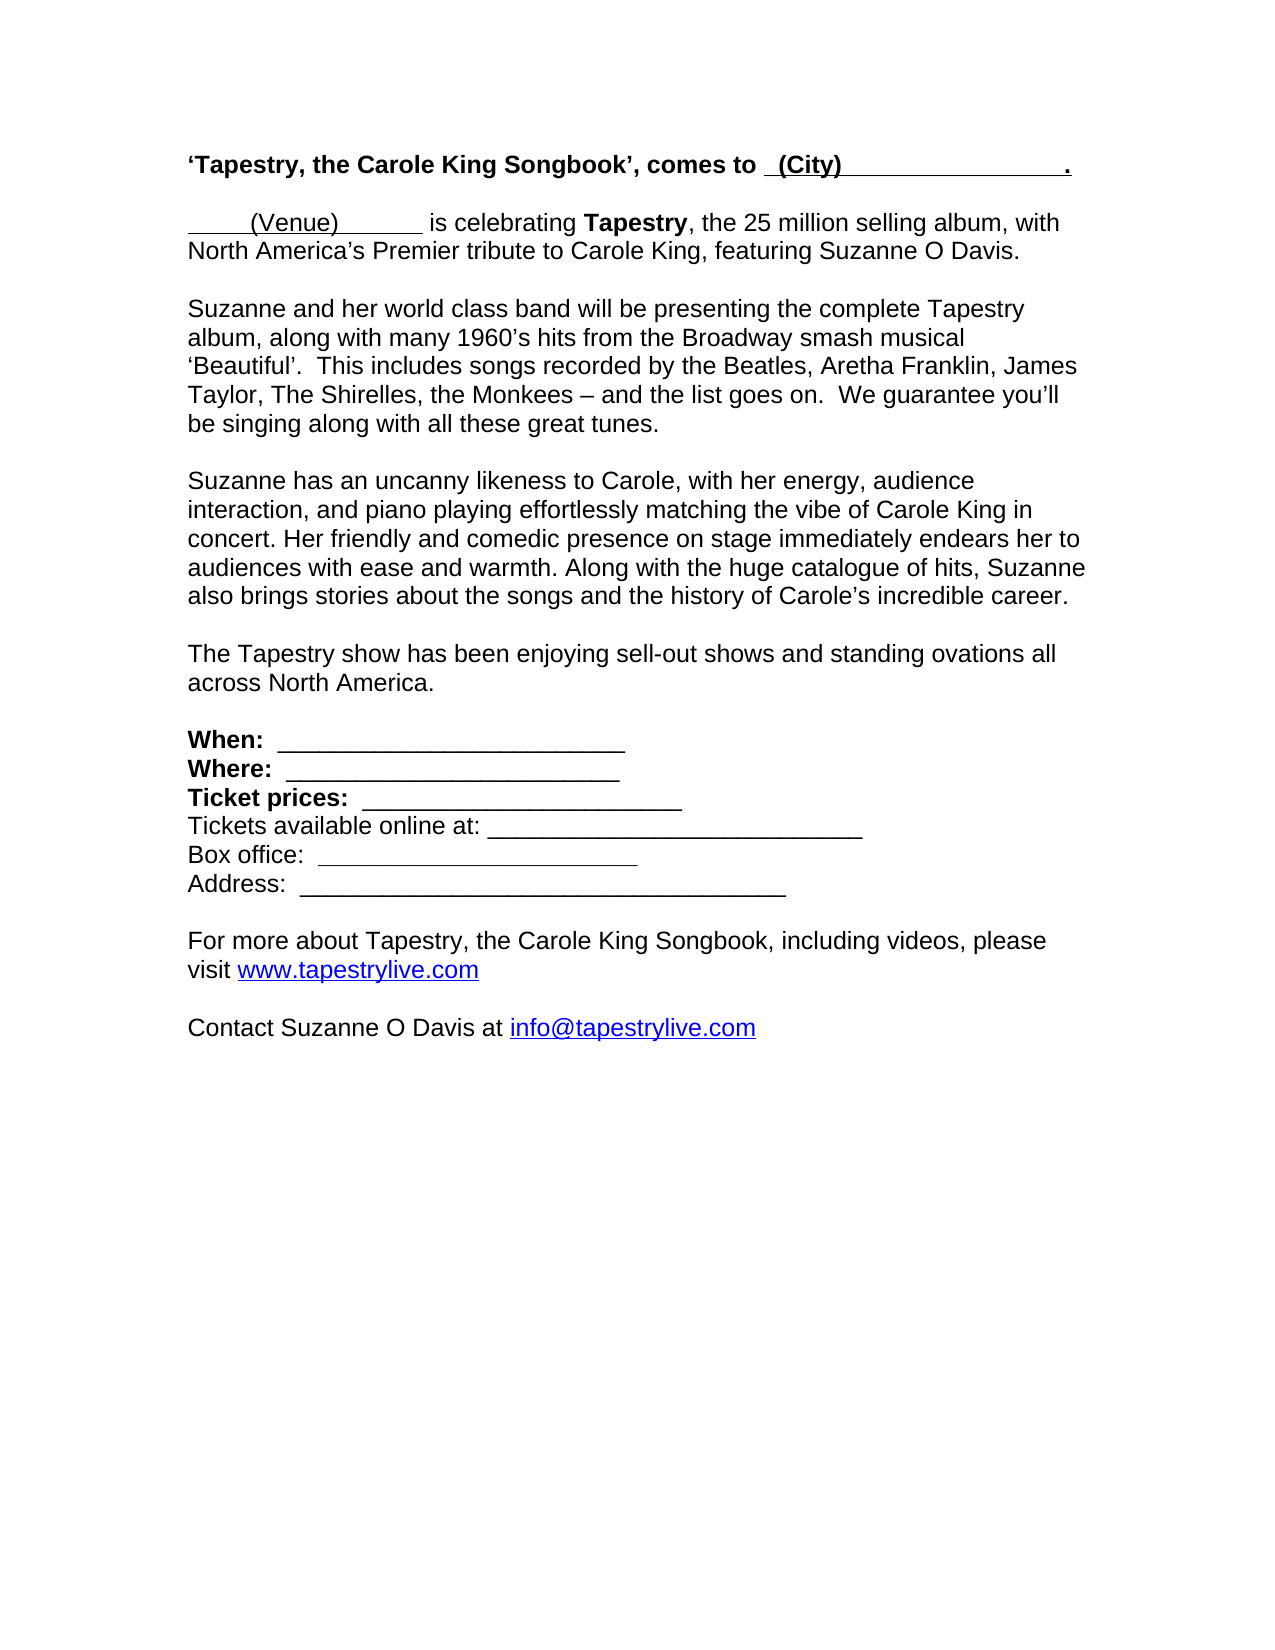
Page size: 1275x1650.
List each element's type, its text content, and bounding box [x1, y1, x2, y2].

text Contact Suzanne O Davis at info@tapestrylive.com [187, 1012, 1087, 1041]
text Suzanne has an uncanny likeness to Carole, with her energy, audience interaction, and piano playing effortlessly matching the vibe of Carole King in concert. Her friendly and comedic presence on stage immediately endears her to audiences with ease and warmth. Along with the huge catalogue of hits, Suzanne also brings stories about the songs and the history of Carole’s incredible career. [187, 466, 1087, 610]
text Address: ___________________________________ [187, 869, 1087, 926]
text When: _________________________ [187, 725, 1087, 754]
text (Venue) is celebrating Tapestry, the 25 million selling album, with North America’s Premier tribute to Carole King, featuring Suzanne O Davis. [187, 207, 1087, 265]
text ‘Tapestry, the Carole King Songbook’, comes to _(City)________________. [187, 150, 1087, 179]
text Suzanne and her world class band will be presenting the complete Tapestry album, along with many 1960’s hits from the Broadway smash musical ‘Beautiful’. This includes songs recorded by the Beatles, Aretha Franklin, James Taylor, The Shirelles, the Monkees – and the list goes on. We guarantee you’ll be singing along with all these great tunes. [187, 294, 1087, 437]
text Where: ________________________ Ticket prices: _______________________ [187, 754, 1087, 811]
text Box office: _______________________ [187, 840, 1087, 869]
text The Tapestry show has been enjoying sell-out shows and standing ovations all across North America. [187, 639, 1087, 696]
text Tickets available online at: ___________________________ [187, 811, 1087, 840]
text For more about Tapestry, the Carole King Songbook, including videos, please visit www.tapestrylive.com [187, 926, 1087, 984]
